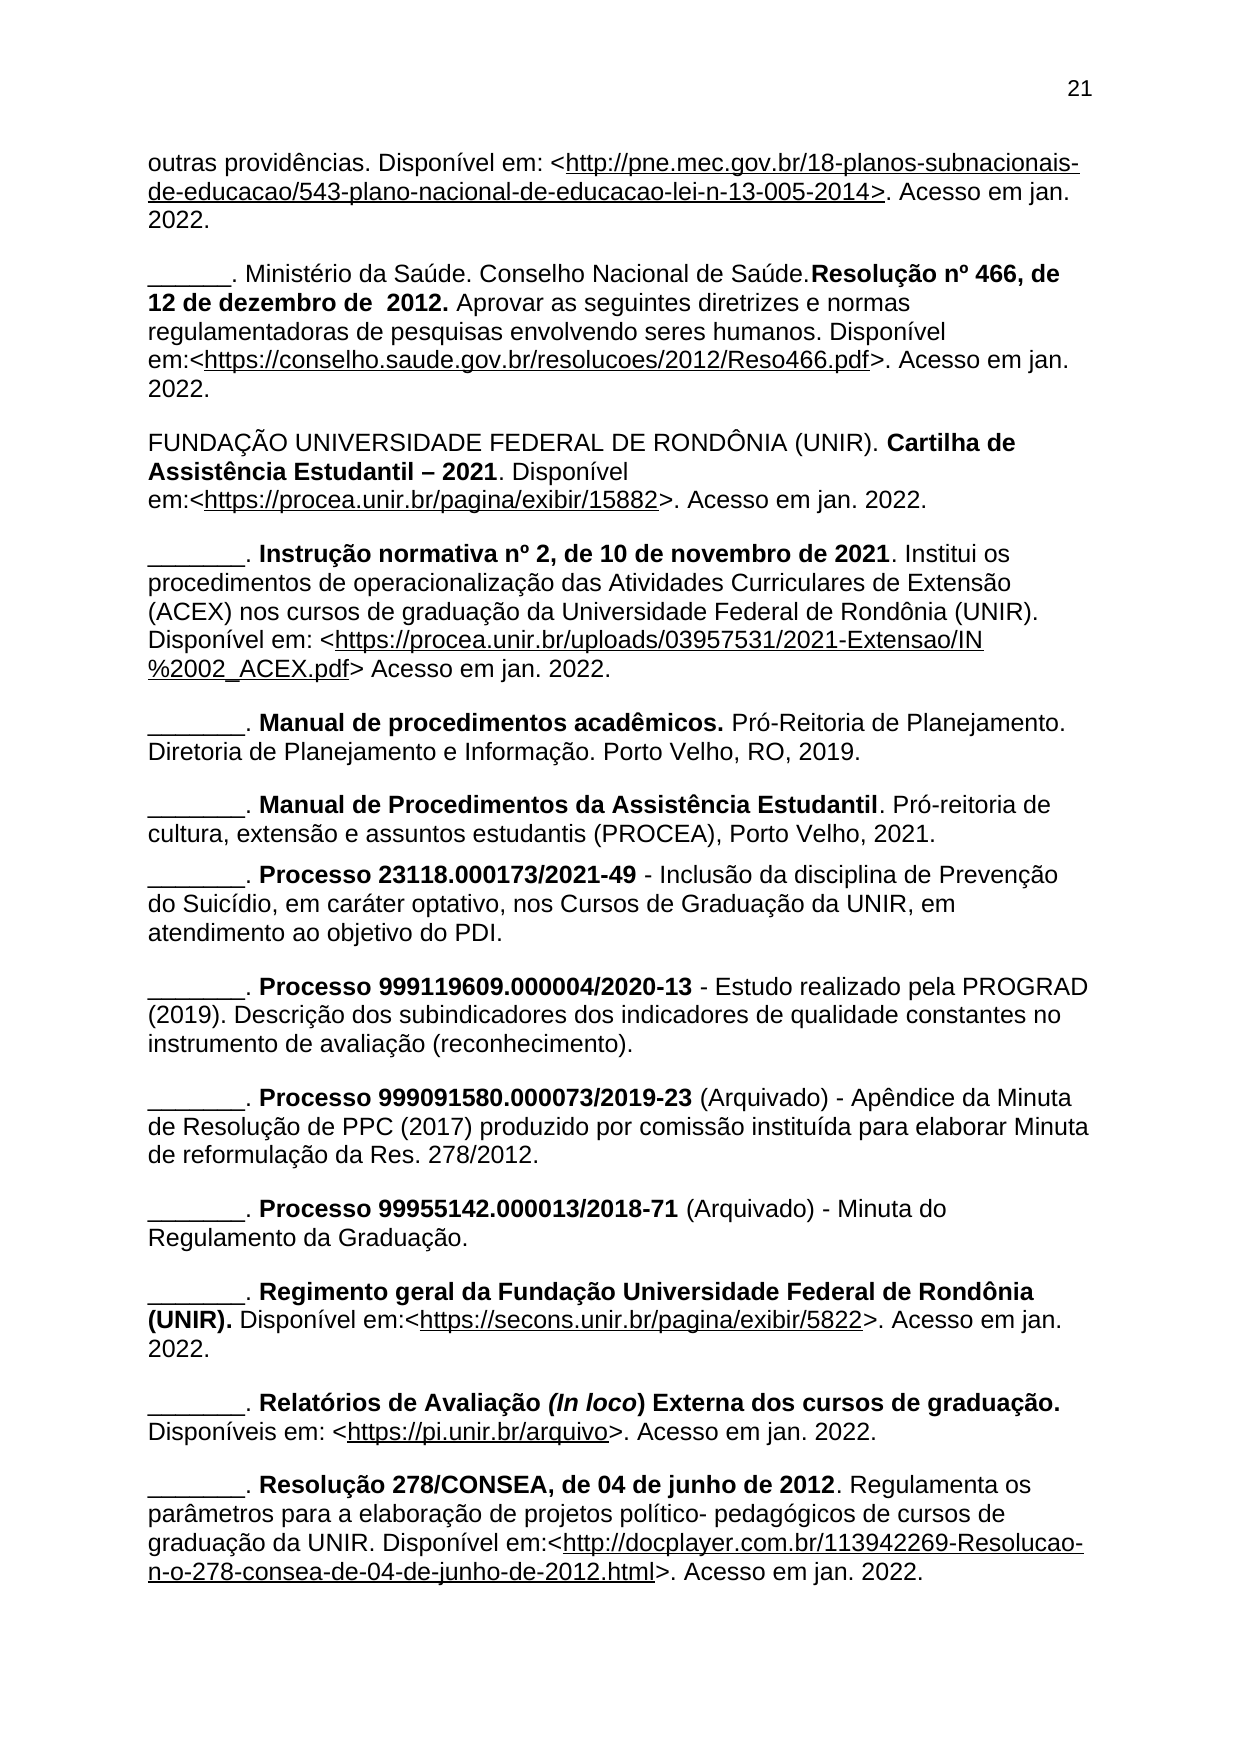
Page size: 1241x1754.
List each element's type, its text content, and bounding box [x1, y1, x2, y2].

text _______. Manual de procedimentos acadêmicos. Pró-Reitoria de Planejamento. Diretoria de Planejamento e Informação. Porto Velho, RO, 2019. [148, 708, 1092, 765]
text _______. Regimento geral da Fundação Universidade Federal de Rondônia (UNIR). Disponível em:<https://secons.unir.br/pagina/exibir/5822>. Acesso em jan. 2022. [148, 1276, 1092, 1363]
text _______. Instrução normativa nº 2, de 10 de novembro de 2021. Institui os procedimentos de operacionalização das Atividades Curriculares de Extensão (ACEX) nos cursos de graduação da Universidade Federal de Rondônia (UNIR). Disponível em: <https://procea.unir.br/uploads/03957531/2021-Extensao/IN%2002_ACEX.pdf> Acesso em jan. 2022. [148, 539, 1092, 683]
text _______. Processo 999119609.000004/2020-13 - Estudo realizado pela PROGRAD (2019). Descrição dos subindicadores dos indicadores de qualidade constantes no instrumento de avaliação (reconhecimento). [148, 971, 1092, 1058]
text ______. Ministério da Saúde. Conselho Nacional de Saúde.Resolução nº 466, de 12 de dezembro de 2012. Aprovar as seguintes diretrizes e normas regulamentadoras de pesquisas envolvendo seres humanos. Disponível em:<https://conselho.saude.gov.br/resolucoes/2012/Reso466.pdf>. Acesso em jan. 2022. [148, 259, 1092, 403]
text _______. Processo 999091580.000073/2019-23 (Arquivado) - Apêndice da Minuta de Resolução de PPC (2017) produzido por comissão instituída para elaborar Minuta de reformulação da Res. 278/2012. [148, 1083, 1092, 1169]
text _______. Relatórios de Avaliação (In loco) Externa dos cursos de graduação. Disponíveis em: <https://pi.unir.br/arquivo>. Acesso em jan. 2022. [148, 1388, 1092, 1445]
text _______. Processo 99955142.000013/2018-71 (Arquivado) - Minuta do Regulamento da Graduação. [148, 1194, 1092, 1251]
text _______. Resolução 278/CONSEA, de 04 de junho de 2012. Regulamenta os parâmetros para a elaboração de projetos político- pedagógicos de cursos de graduação da UNIR. Disponível em:<http://docplayer.com.br/113942269-Resolucao-n-o-278-consea-de-04-de-junho-de-2012.html>. Acesso em jan. 2022. [148, 1470, 1092, 1585]
text _______. Manual de Procedimentos da Assistência Estudantil. Pró-reitoria de cultura, extensão e assuntos estudantis (PROCEA), Porto Velho, 2021. [148, 790, 1092, 848]
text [148, 148, 1092, 234]
text FUNDAÇÃO UNIVERSIDADE FEDERAL DE RONDÔNIA (UNIR). Cartilha de Assistência Estudantil – 2021. Disponível em:<https://procea.unir.br/pagina/exibir/15882>. Acesso em jan. 2022. [148, 428, 1092, 514]
text _______. Processo 23118.000173/2021-49 - Inclusão da disciplina de Prevenção do Suicídio, em caráter optativo, nos Cursos de Graduação da UNIR, em atendimento ao objetivo do PDI. [503, 860, 1092, 946]
